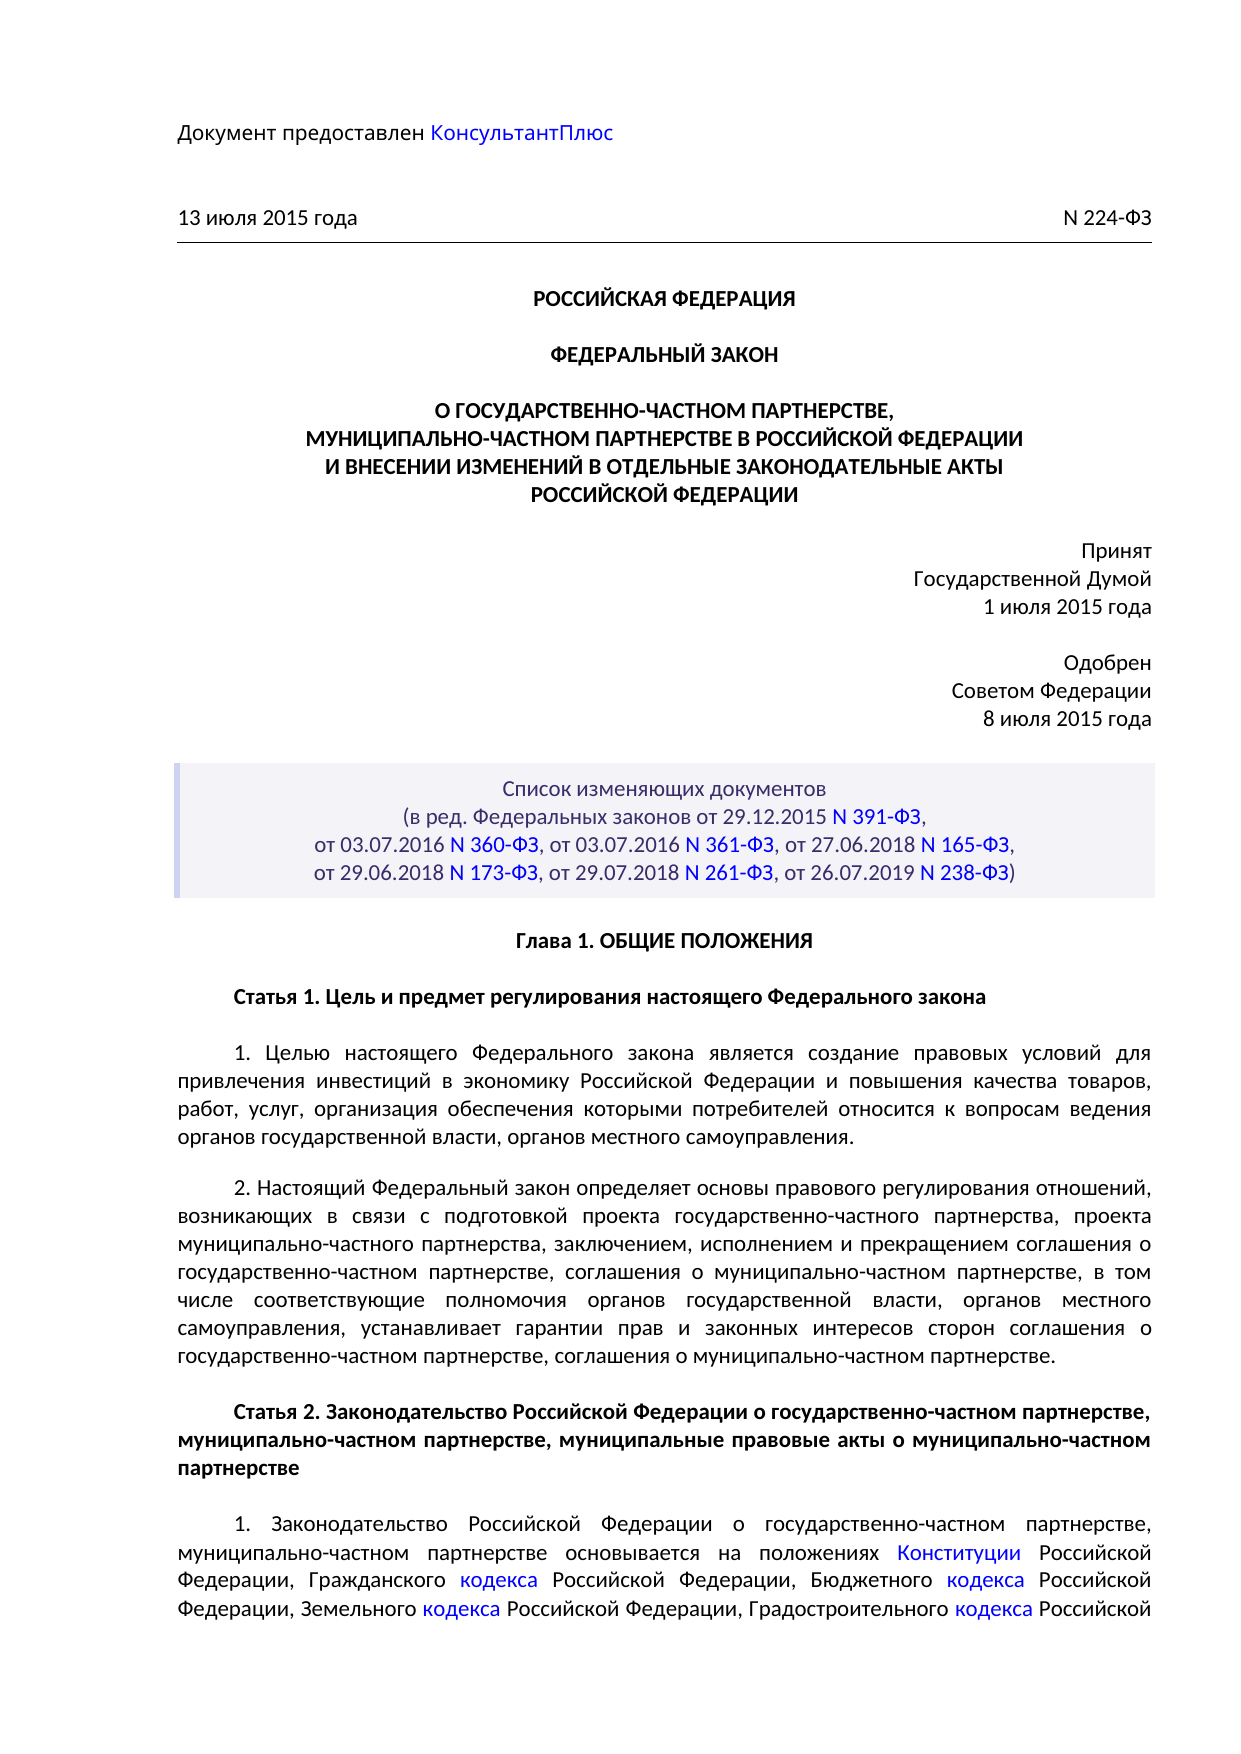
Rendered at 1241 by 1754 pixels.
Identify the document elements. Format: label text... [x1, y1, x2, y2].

text Государственной Думой [177, 564, 1152, 592]
title Документ предоставлен КонсультантПлюс [177, 118, 1152, 175]
title МУНИЦИПАЛЬНО-ЧАСТНОМ ПАРТНЕРСТВЕ В РОССИЙСКОЙ ФЕДЕРАЦИИ [177, 424, 1152, 452]
text Одобрен [177, 648, 1152, 676]
title ФЕДЕРАЛЬНЫЙ ЗАКОН [177, 340, 1152, 368]
title И ВНЕСЕНИИ ИЗМЕНЕНИЙ В ОТДЕЛЬНЫЕ ЗАКОНОДАТЕЛЬНЫЕ АКТЫ [177, 452, 1152, 480]
text Советом Федерации [177, 676, 1152, 704]
title РОССИЙСКОЙ ФЕДЕРАЦИИ [177, 480, 1152, 508]
text 2. Настоящий Федеральный закон определяет основы правового регулирования отношений, возникающих в связи с подготовкой проекта государственно-частного партнерства, проекта муниципально-частного партнерства, заключением, исполнением и прекращением соглашения о государственно-частном партнерстве, соглашения о муниципально-частном партнерстве, в том числе соответствующие полномочия органов государственной власти, органов местного самоуправления, устанавливает гарантии прав и законных интересов сторон соглашения о государственно-частном партнерстве, соглашения о муниципально-частном партнерстве. [177, 1173, 1152, 1369]
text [177, 1509, 1152, 1622]
table_header Список изменяющих документов (в ред. Федеральных законов от 29.12.2015 N 391-ФЗ, от 03.07.2016 N 360-ФЗ, от 03.07.2016 N 361-ФЗ, от 27.06.2018 N 165-ФЗ, от 29.06.2018 N 173-ФЗ, от 29.07.2018 N 261-ФЗ, от 26.07.2019 N 238-ФЗ) [180, 763, 1149, 898]
text 1 июля 2015 года [177, 592, 1152, 620]
text 1. Целью настоящего Федерального закона является создание правовых условий для привлечения инвестиций в экономику Российской Федерации и повышения качества товаров, работ, услуг, организация обеспечения которыми потребителей относится к вопросам ведения органов государственной власти, органов местного самоуправления. [177, 1038, 1152, 1150]
title РОССИЙСКАЯ ФЕДЕРАЦИЯ [177, 284, 1152, 312]
table_header N 224-ФЗ [664, 203, 1152, 231]
text Принят [177, 536, 1152, 564]
title О ГОСУДАРСТВЕННО-ЧАСТНОМ ПАРТНЕРСТВЕ, [177, 396, 1152, 424]
table_header 13 июля 2015 года [177, 203, 664, 231]
title Глава 1. ОБЩИЕ ПОЛОЖЕНИЯ [177, 926, 1152, 954]
title Статья 2. Законодательство Российской Федерации о государственно-частном партнерстве, муниципально-частном партнерстве, муниципальные правовые акты о муниципально-частном партнерстве [177, 1397, 1152, 1482]
title Статья 1. Цель и предмет регулирования настоящего Федерального закона [177, 982, 1152, 1010]
text 8 июля 2015 года [177, 704, 1152, 732]
